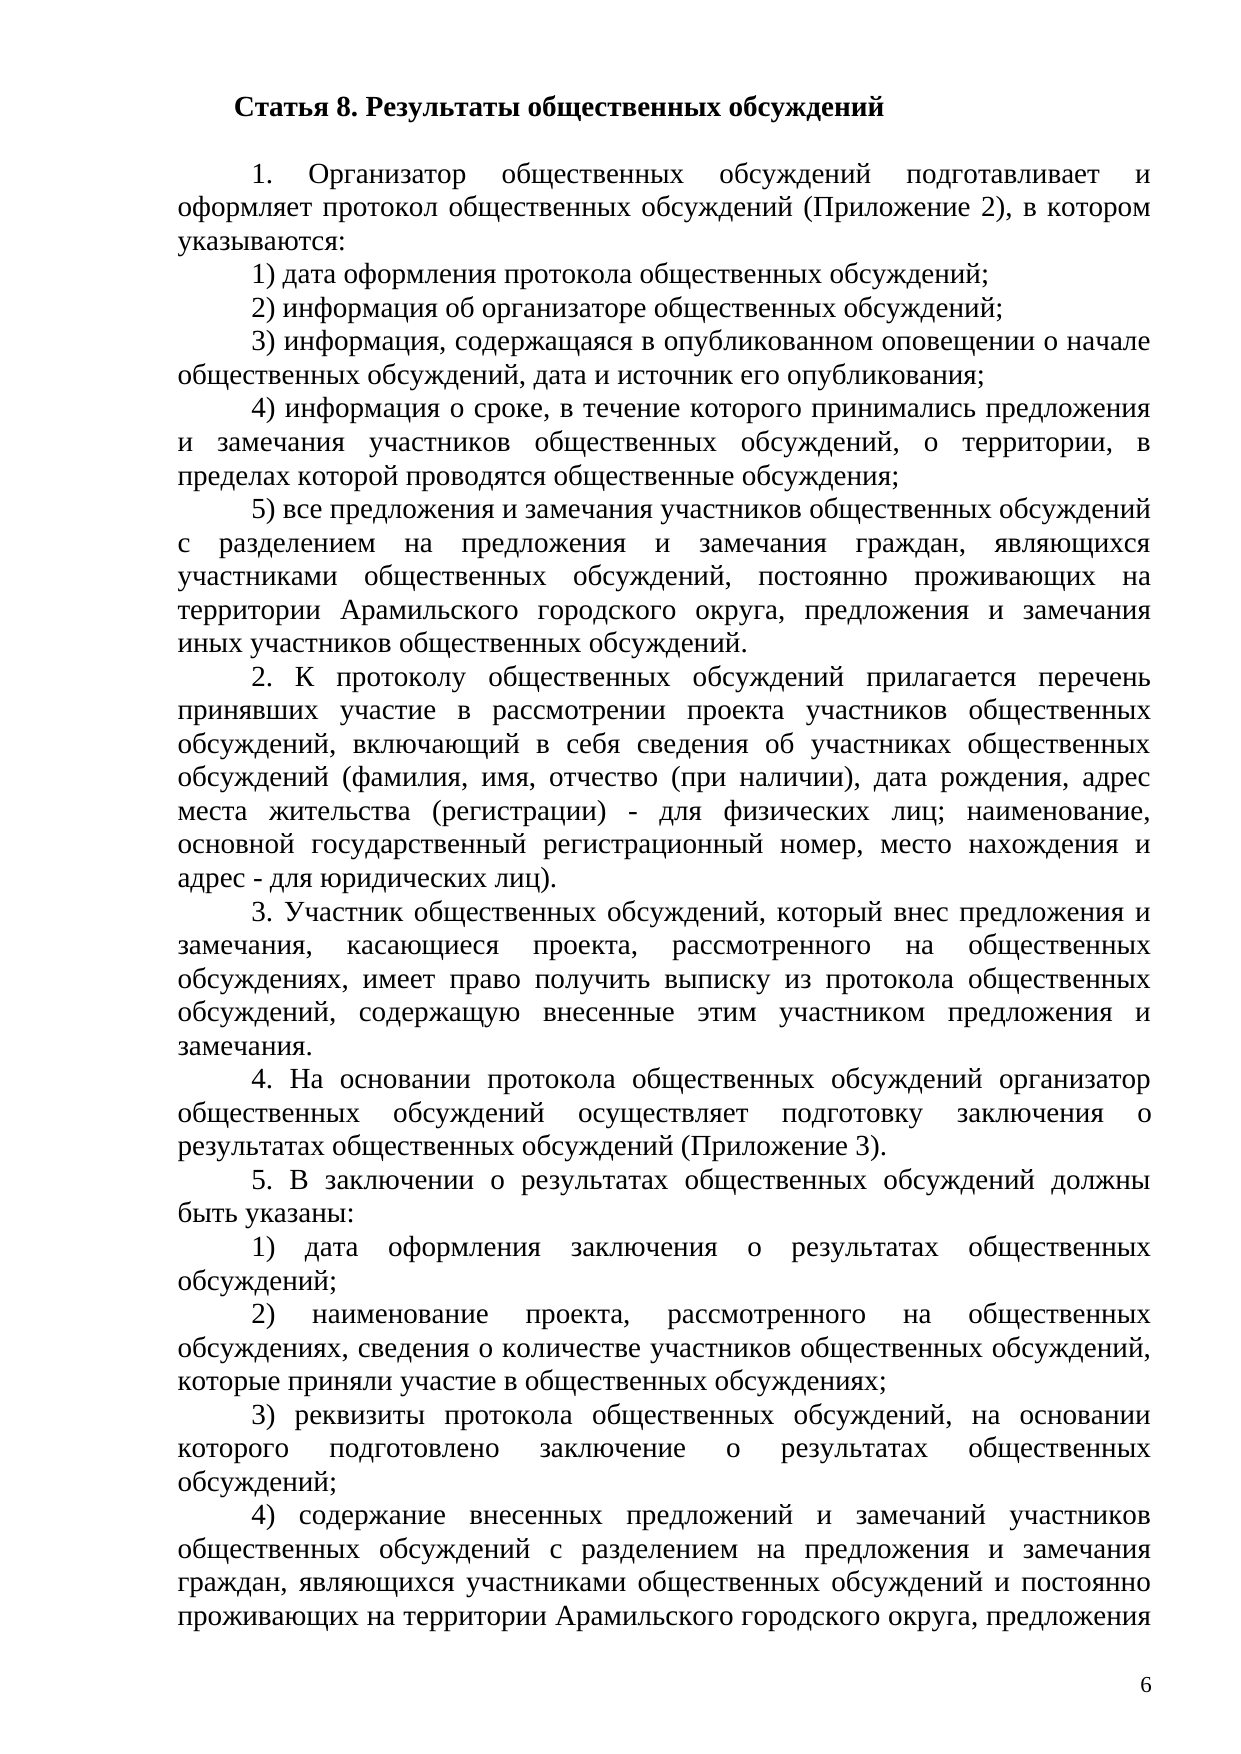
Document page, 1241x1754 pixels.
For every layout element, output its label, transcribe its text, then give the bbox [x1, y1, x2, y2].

text 1) дата оформления протокола общественных обсуждений; [177, 256, 1152, 290]
text 2) наименование проекта, рассмотренного на общественных обсуждениях, сведения о количестве участников общественных обсуждений, которые приняли участие в общественных обсуждениях; [177, 1296, 1152, 1397]
title Статья 8. Результаты общественных обсуждений [177, 89, 1152, 122]
text 5) все предложения и замечания участников общественных обсуждений с разделением на предложения и замечания граждан, являющихся участниками общественных обсуждений, постоянно проживающих на территории Арамильского городского округа, предложения и замечания иных участников общественных обсуждений. [177, 491, 1152, 659]
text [177, 1497, 1152, 1632]
text 3) реквизиты протокола общественных обсуждений, на основании которого подготовлено заключение о результатах общественных обсуждений; [177, 1397, 1152, 1497]
text 2. К протоколу общественных обсуждений прилагается перечень принявших участие в рассмотрении проекта участников общественных обсуждений, включающий в себя сведения об участниках общественных обсуждений (фамилия, имя, отчество (при наличии), дата рождения, адрес места жительства (регистрации) - для физических лиц; наименование, основной государственный регистрационный номер, место нахождения и адрес - для юридических лиц). [177, 659, 1152, 894]
text 2) информация об организаторе общественных обсуждений; [177, 290, 1152, 323]
text 1. Организатор общественных обсуждений подготавливает и оформляет протокол общественных обсуждений (Приложение 2), в котором указываются: [177, 156, 1152, 256]
text 1) дата оформления заключения о результатах общественных обсуждений; [177, 1229, 1152, 1296]
text 4) информация о сроке, в течение которого принимались предложения и замечания участников общественных обсуждений, о территории, в пределах которой проводятся общественные обсуждения; [177, 391, 1152, 491]
text 4. На основании протокола общественных обсуждений организатор общественных обсуждений осуществляет подготовку заключения о результатах общественных обсуждений (Приложение 3). [177, 1061, 1152, 1162]
text 3) информация, содержащаяся в опубликованном оповещении о начале общественных обсуждений, дата и источник его опубликования; [177, 323, 1152, 391]
text 3. Участник общественных обсуждений, который внес предложения и замечания, касающиеся проекта, рассмотренного на общественных обсуждениях, имеет право получить выписку из протокола общественных обсуждений, содержащую внесенные этим участником предложения и замечания. [177, 894, 1152, 1061]
text 5. В заключении о результатах общественных обсуждений должны быть указаны: [177, 1162, 1152, 1229]
